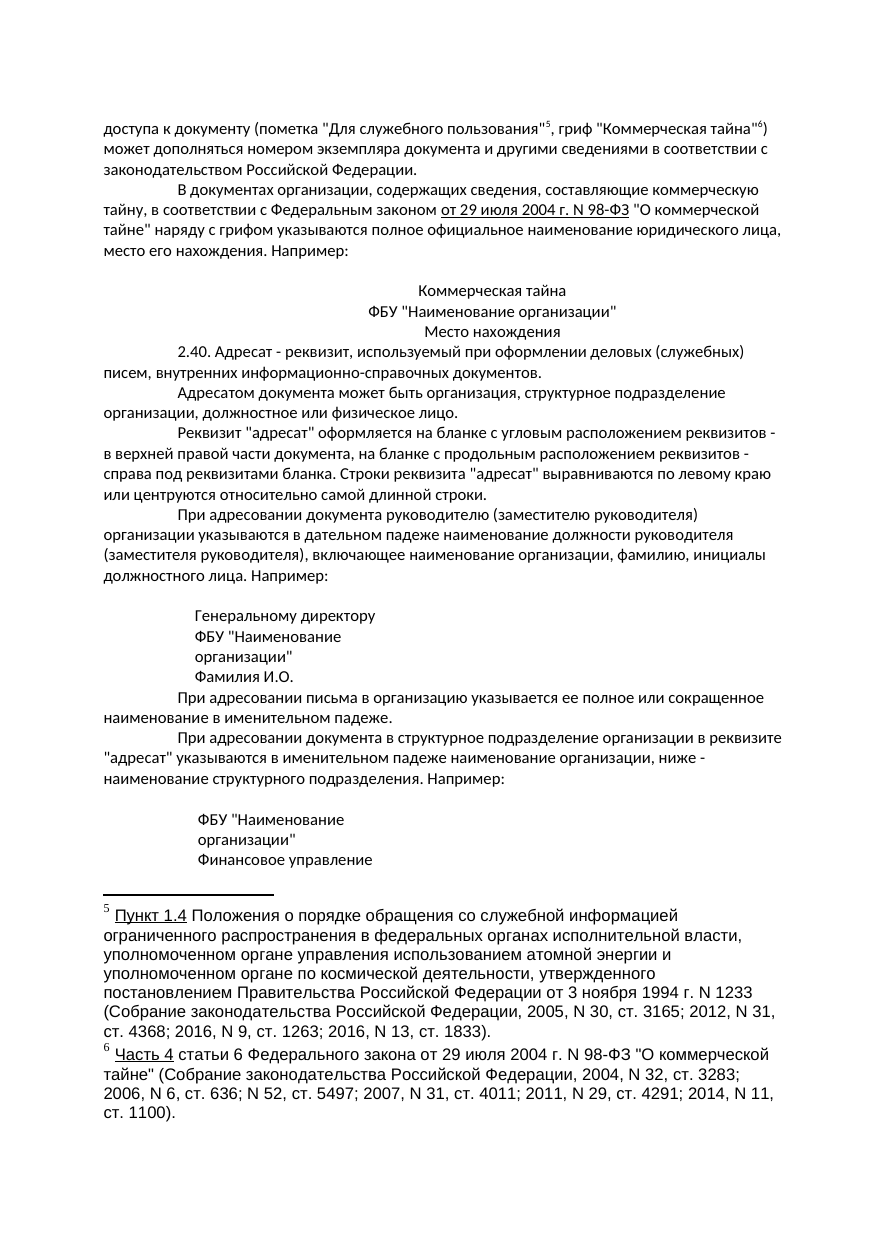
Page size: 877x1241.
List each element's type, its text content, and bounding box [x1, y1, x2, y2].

text Адресатом документа может быть организация, структурное подразделение организации, должностное или физическое лицо. [103, 382, 782, 423]
text 2.40. Адресат - реквизит, используемый при оформлении деловых (служебных) писем, внутренних информационно-справочных документов. [103, 342, 782, 382]
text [103, 118, 782, 179]
text При адресовании документа в структурное подразделение организации в реквизите "адресат" указываются в именительном падеже наименование организации, ниже - наименование структурного подразделения. Например: [103, 727, 782, 788]
text При адресовании документа руководителю (заместителю руководителя) организации указываются в дательном падеже наименование должности руководителя (заместителя руководителя), включающее наименование организации, фамилию, инициалы должностного лица. Например: [103, 504, 782, 585]
text Реквизит "адресат" оформляется на бланке с угловым расположением реквизитов - в верхней правой части документа, на бланке с продольным расположением реквизитов - справа под реквизитами бланка. Строки реквизита "адресат" выравниваются по левому краю или центруются относительно самой длинной строки. [103, 423, 782, 504]
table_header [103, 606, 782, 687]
text В документах организации, содержащих сведения, составляющие коммерческую тайну, в соответствии с Федеральным законом от 29 июля 2004 г. N 98-ФЗ "О коммерческой тайне" наряду с грифом указываются полное официальное наименование юридического лица, место его нахождения. Например: [103, 179, 782, 260]
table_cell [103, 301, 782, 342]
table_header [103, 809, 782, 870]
text При адресовании письма в организацию указывается ее полное или сокращенное наименование в именительном падеже. [103, 687, 782, 727]
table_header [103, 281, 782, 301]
